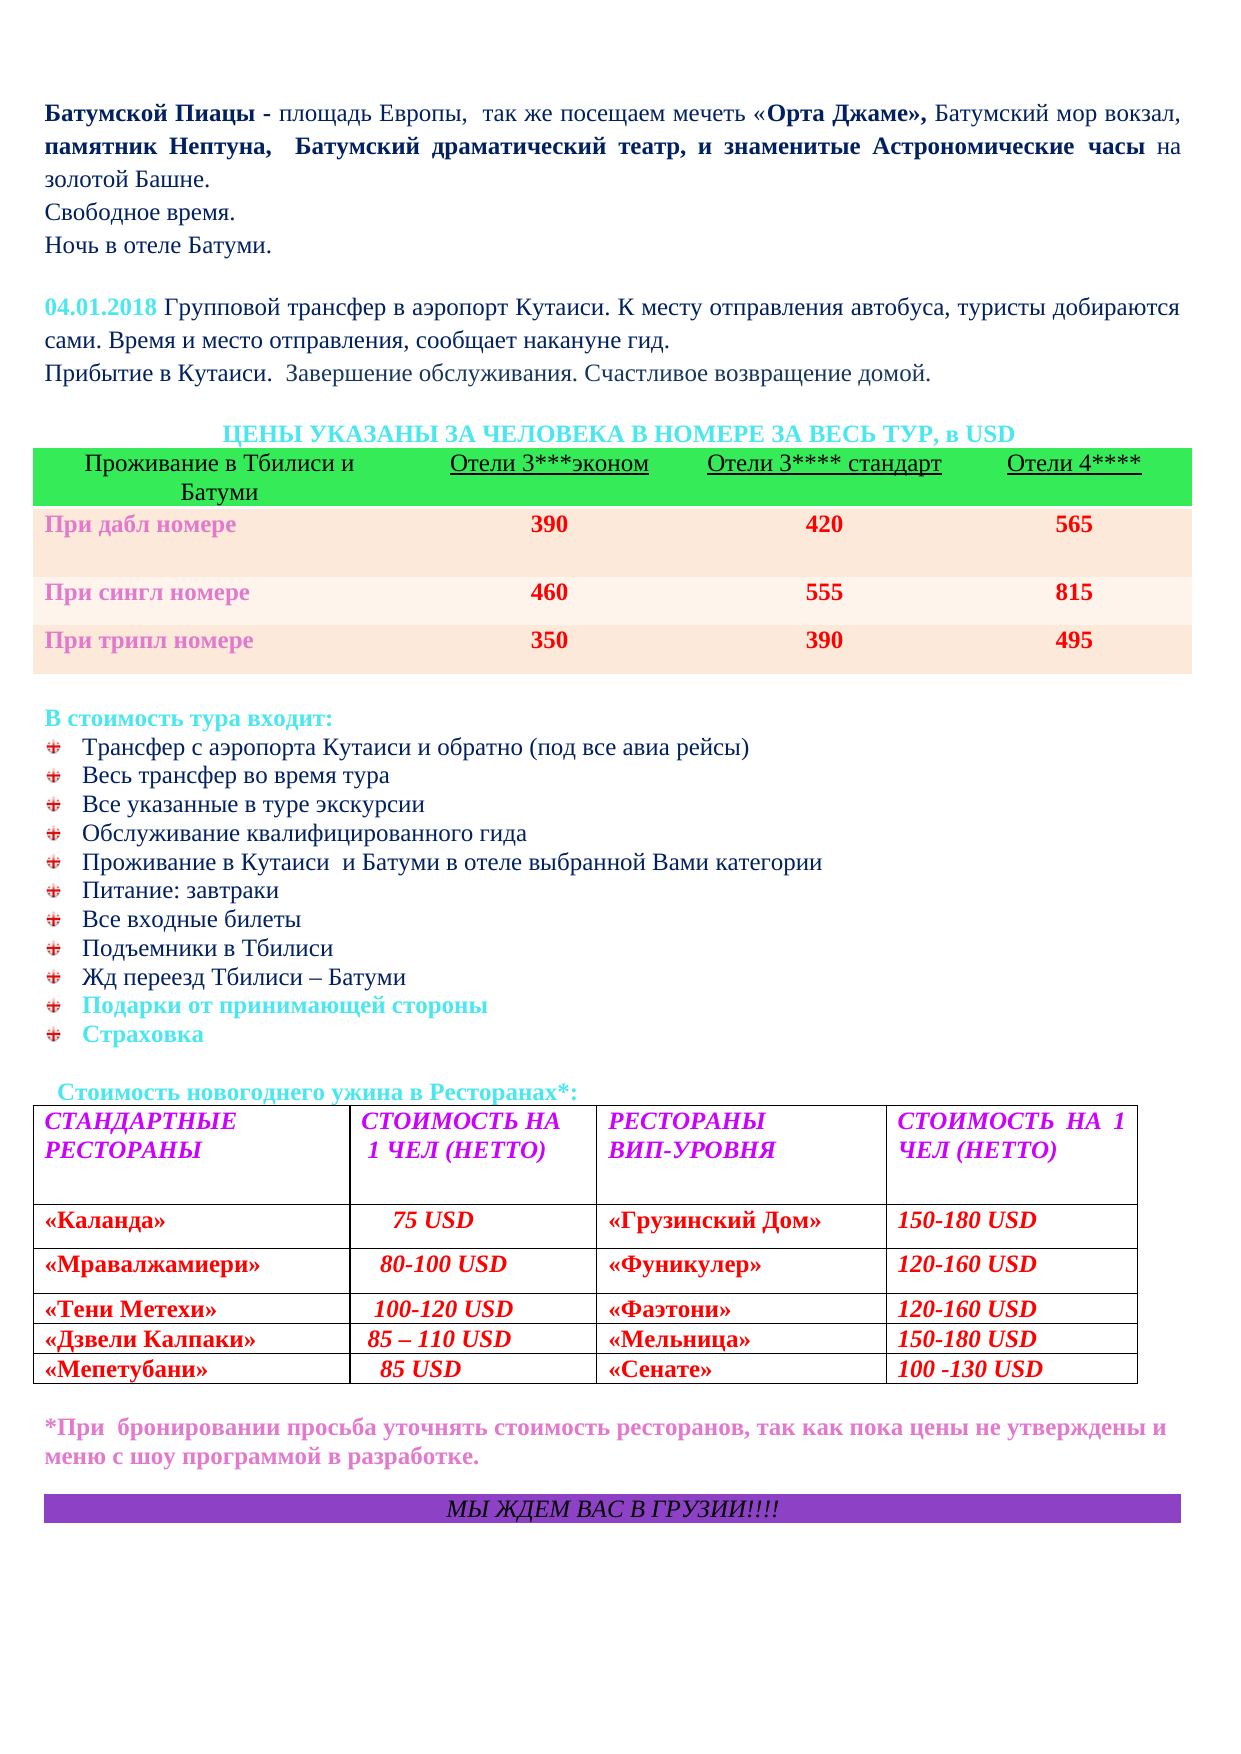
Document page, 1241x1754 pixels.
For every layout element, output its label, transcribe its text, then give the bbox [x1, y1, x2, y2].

list Питание: завтраки [44, 875, 1181, 904]
table_cell При дабл номере [33, 509, 406, 577]
list Все входные билеты [44, 904, 1181, 933]
table_cell «Мепетубани» [34, 1354, 349, 1383]
text ЦЕНЫ УКАЗАНЫ ЗА ЧЕЛОВЕКА В НОМЕРЕ ЗА ВЕСЬ ТУР, в USD [44, 419, 1181, 448]
text Стоимость новогоднего ужина в Ресторанах*: [44, 1048, 1181, 1105]
text Прибытие в Кутаиси. Завершение обслуживания. Счастливое возвращение домой. [44, 358, 1181, 387]
picture [45, 968, 62, 985]
table_cell «Фаэтони» [597, 1294, 886, 1323]
table_header Стоимость на 1 чел (нетто) [351, 1106, 596, 1204]
table_header Отели 4**** [956, 448, 1192, 506]
text 04.01.2018 Групповой трансфер в аэропорт Кутаиси. К месту отправления автобуса, туристы добираются сами. Время и место отправления, сообщает накануне гид. [44, 292, 1181, 353]
picture [45, 997, 62, 1014]
picture [45, 738, 62, 755]
table_cell «Мравалжамиери» [34, 1249, 349, 1293]
table_cell 460 [406, 577, 693, 625]
table_cell 495 [956, 625, 1192, 674]
table_cell 390 [693, 625, 956, 674]
table_cell 75 USD [351, 1205, 596, 1248]
table_cell 350 [406, 625, 693, 674]
table_header Проживание в Тбилиси и Батуми [33, 448, 406, 506]
list Страховка [44, 1019, 1181, 1048]
list Подарки от принимающей стороны [44, 990, 1181, 1019]
text В стоимость тура входит: [44, 703, 1181, 732]
picture [45, 795, 62, 813]
table_cell 555 [693, 577, 956, 625]
table_cell «Сенате» [597, 1354, 886, 1383]
picture [45, 853, 62, 870]
list Проживание в Кутаиси и Батуми в отеле выбранной Вами категории [44, 847, 1181, 875]
table_cell 150-180 USD [887, 1324, 1137, 1353]
picture [45, 910, 62, 928]
text *При бронировании просьба уточнять стоимость ресторанов, так как пока цены не утверждены и меню с шоу программой в разработке. [44, 1412, 1181, 1470]
list Трансфер с аэропорта Кутаиси и обратно (под все авиа рейсы) [44, 732, 1181, 760]
table_cell «Грузинский Дом» [597, 1205, 886, 1248]
table_cell 815 [956, 577, 1192, 625]
table_cell При сингл номере [33, 577, 406, 625]
picture [45, 939, 62, 957]
table_header Стандартные Рестораны [34, 1106, 349, 1204]
table_cell 100-120 USD [351, 1294, 596, 1323]
table_cell 85 USD [351, 1354, 596, 1383]
table_cell 100 -130 USD [887, 1354, 1137, 1383]
table_cell «Фуникулер» [597, 1249, 886, 1293]
table_cell 85 – 110 USD [351, 1324, 596, 1353]
table_header Отели 3**** стандарт [693, 448, 956, 506]
picture [45, 767, 62, 784]
table_header Стоимость на 1 чел (нетто) [887, 1106, 1137, 1204]
picture [45, 882, 62, 899]
list Подъемники в Тбилиси [44, 933, 1181, 962]
table_cell «Мельница» [597, 1324, 886, 1353]
table_cell «Каланда» [34, 1205, 349, 1248]
table_header Отели 3***эконом [406, 448, 693, 506]
list Весь трансфер во время тура [44, 760, 1181, 789]
table_cell 565 [956, 509, 1192, 577]
text Ночь в отеле Батуми. [44, 230, 1181, 259]
text Свободное время. [44, 197, 1181, 226]
text МЫ ЖДЕМ ВАС В ГРУЗИИ!!!! [44, 1494, 1181, 1523]
table_cell «Дзвели Калпаки» [34, 1324, 349, 1353]
table_cell 120-160 USD [887, 1294, 1137, 1323]
table_header Рестораны ВИП-уровня [597, 1106, 886, 1204]
list Обслуживание квалифицированного гида [44, 818, 1181, 847]
table_cell «Тени Метехи» [34, 1294, 349, 1323]
table_cell 80-100 USD [351, 1249, 596, 1293]
list Жд переезд Тбилиси – Батуми [44, 962, 1181, 990]
table_cell 120-160 USD [887, 1249, 1137, 1293]
picture [45, 824, 62, 842]
table_cell 150-180 USD [887, 1205, 1137, 1248]
table_cell При трипл номере [33, 625, 406, 674]
list Все указанные в туре экскурсии [44, 789, 1181, 818]
table_cell 390 [406, 509, 693, 577]
picture [45, 1025, 62, 1043]
table_cell 420 [693, 509, 956, 577]
